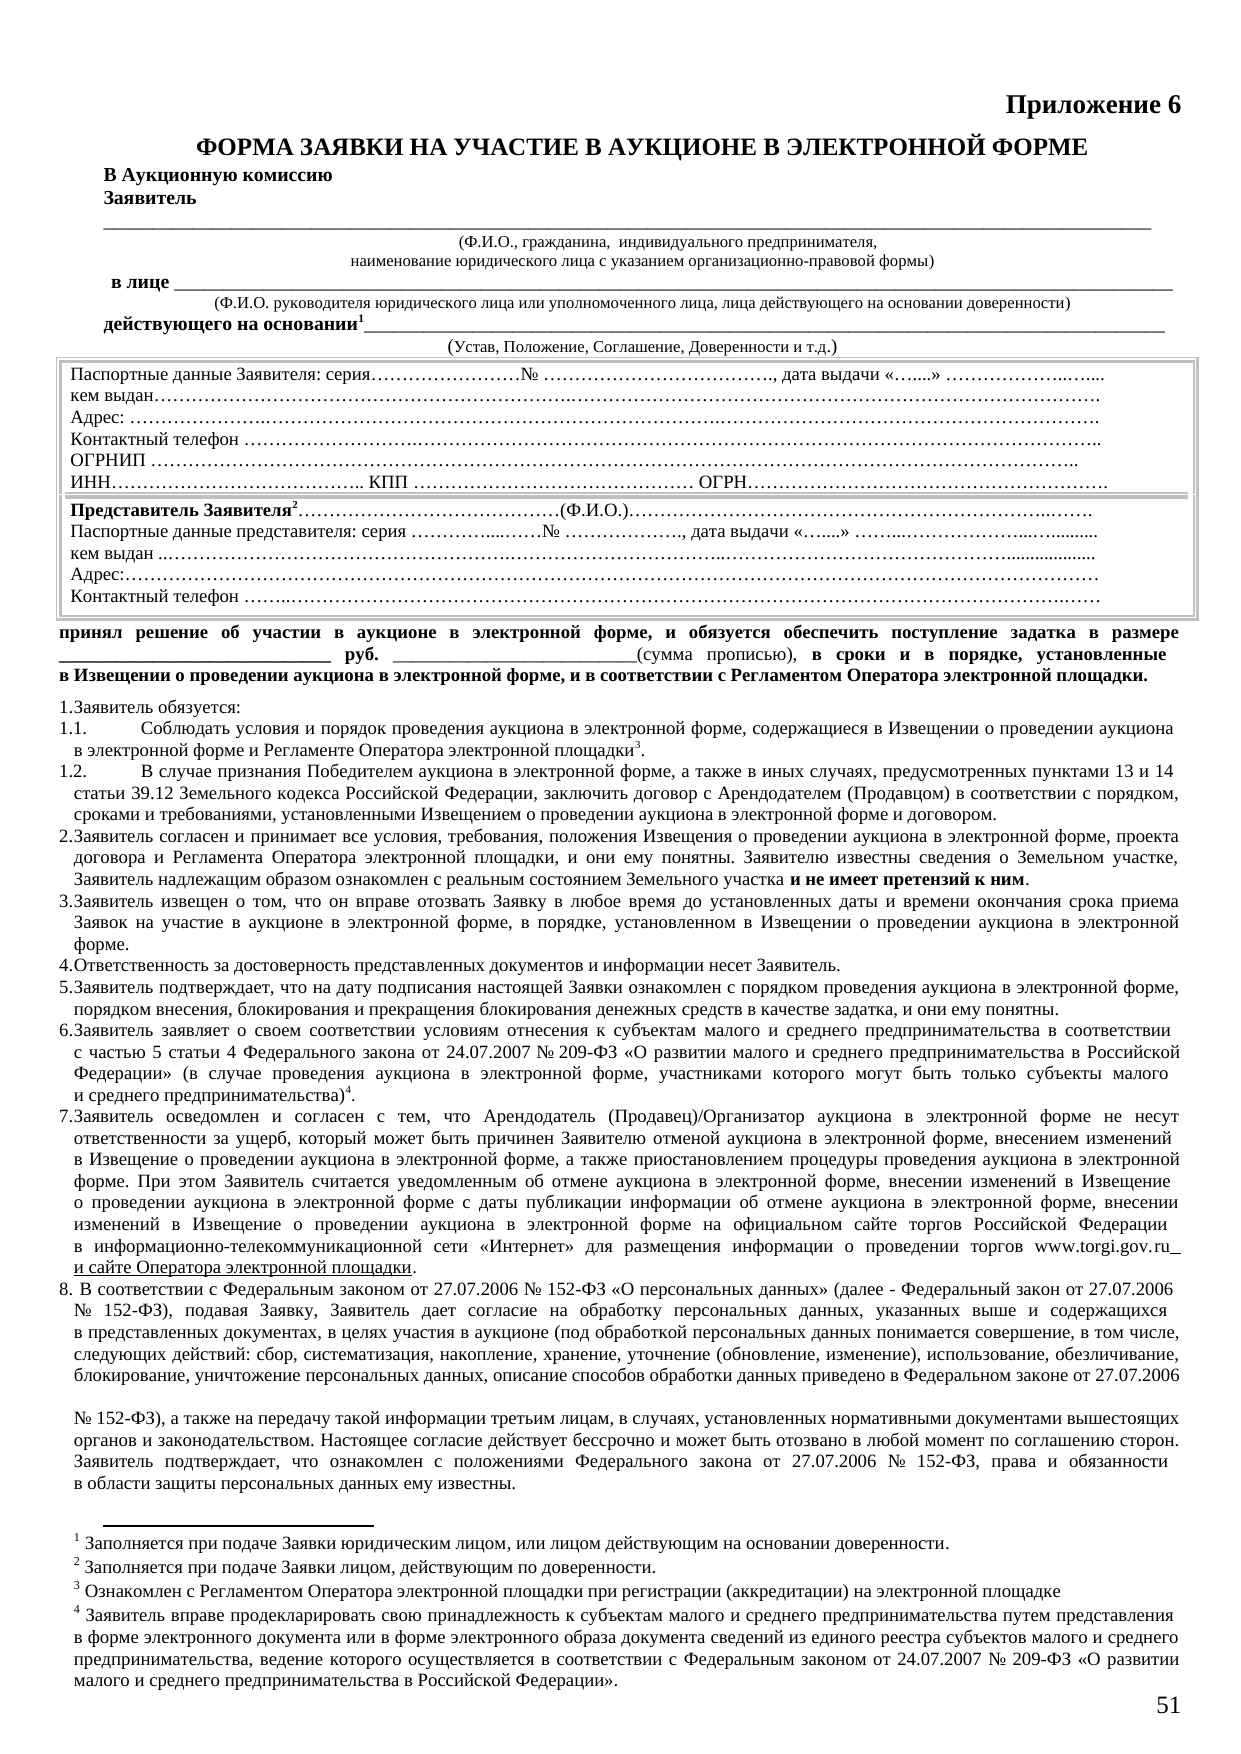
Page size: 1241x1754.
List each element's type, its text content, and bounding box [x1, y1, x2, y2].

list Заявитель обязуется: [59, 696, 1181, 717]
text В Аукционную комиссию [103, 163, 1181, 186]
list Заявитель заявляет о своем соответствии условиям отнесения к субъектам малого и среднего предпринимательства в соответствии с частью 5 статьи 4 Федерального закона от 24.07.2007 № 209-ФЗ «О развитии малого и среднего предпринимательства в Российской Федерации» (в случае проведения аукциона в электронной форме, участниками которого могут быть только субъекты малого и среднего предпринимательства). [59, 1019, 1181, 1105]
text (Ф.И.О. руководителя юридического лица или уполномоченного лица, лица действующего на основании доверенности) [103, 293, 1181, 312]
list Заявитель подтверждает, что на дату подписания настоящей Заявки ознакомлен с порядком проведения аукциона в электронной форме, порядком внесения, блокирования и прекращения блокирования денежных средств в качестве задатка, и они ему понятны. [59, 976, 1181, 1019]
list Заявитель согласен и принимает все условия, требования, положения Извещения о проведении аукциона в электронной форме, проекта договора и Регламента Оператора электронной площадки, и они ему понятны. Заявителю известны сведения о Земельном участке, Заявитель надлежащим образом ознакомлен с реальным состоянием Земельного участка и не имеет претензий к ним. [59, 825, 1181, 889]
list Заявитель извещен о том, что он вправе отозвать Заявку в любое время до установленных даты и времени окончания срока приема Заявок на участие в аукционе в электронной форме, в порядке, установленном в Извещении о проведении аукциона в электронной форме. [59, 889, 1181, 954]
text ФОРМА ЗАЯВКИ НА УЧАСТИЕ В АУКЦИОНЕ В ЭЛЕКТРОННОЙ ФОРМЕ [103, 132, 1181, 161]
list Ответственность за достоверность представленных документов и информации несет Заявитель. [59, 954, 1181, 976]
text принял решение об участии в аукционе в электронной форме, и обязуется обеспечить поступление задатка в размере _____________________________ руб. __________________________(сумма прописью), в сроки и в порядке, установленные в Извещении о проведении аукциона в электронной форме, и в соответствии с Регламентом Оператора электронной площадки. [59, 621, 1181, 686]
text Заявитель __________________________________________________________________________________________________________ [103, 186, 1181, 232]
table_header Паспортные данные Заявителя: серия……………………№ ………………………………., дата выдачи «…....» ………………..….... кем выдан………………………………………………………….…………………………………………………………………………. Адрес: ………………….……………………………………………………………….……………………………………………………. Контактный телефон ……………………….……………………………………………………………………………………………….. ОГРНИП ………………………………………………………………………………………………………………………………….. ИНН………………………………….. КПП ……………………………………… ОГРН…………………………………………………. [62, 363, 1193, 492]
list В случае признания Победителем аукциона в электронной форме, а также в иных случаях, предусмотренных пунктами 13 и 14 статьи 39.12 Земельного кодекса Российской Федерации, заключить договор с Арендодателем (Продавцом) в соответствии с порядком, сроками и требованиями, установленными Извещением о проведении аукциона в электронной форме и договором. [59, 760, 1181, 825]
text (Устав, Положение, Соглашение, Доверенности и т.д.) [103, 335, 1181, 357]
text 8. В соответствии с Федеральным законом от 27.07.2006 № 152-ФЗ «О персональных данных» (далее - Федеральный закон от 27.07.2006 № 152-ФЗ), подавая Заявку, Заявитель дает согласие на обработку персональных данных, указанных выше и содержащихся в представленных документах, в целях участия в аукционе (под обработкой персональных данных понимается совершение, в том числе, следующих действий: сбор, систематизация, накопление, хранение, уточнение (обновление, изменение), использование, обезличивание, блокирование, уничтожение персональных данных, описание способов обработки данных приведено в Федеральном законе от 27.07.2006 № 152-ФЗ), а также на передачу такой информации третьим лицам, в случаях, установленных нормативными документами вышестоящих органов и законодательством. Настоящее согласие действует бессрочно и может быть отозвано в любой момент по соглашению сторон. Заявитель подтверждает, что ознакомлен с положениями Федерального закона от 27.07.2006 № 152-ФЗ, права и обязанности в области защиты персональных данных ему известны. [59, 1278, 1181, 1493]
text в лице _____________________________________________________________________________________________________ [103, 270, 1181, 293]
text действующего на основании_________________________________________________________________________________ [103, 312, 1181, 335]
text (Ф.И.О., гражданина, индивидуального предпринимателя, наименование юридического лица с указанием организационно-правовой формы) [103, 232, 1181, 270]
table_cell Представитель Заявителя……………………………………(Ф.И.О.)…………………………………………………………..……. Паспортные данные представителя: серия …………....……№ ………………., дата выдачи «…....» ……...………………...….......... кем выдан ..……………………………………………….……………………………..………………………………………................... Адрес:………………………………………………………………………………………………………………………………………… Контактный телефон ……..…………………………………………………………………………………………………………….…… [59, 492, 1196, 615]
list Соблюдать условия и порядок проведения аукциона в электронной форме, содержащиеся в Извещении о проведении аукциона в электронной форме и Регламенте Оператора электронной площадки. [59, 717, 1181, 760]
subtitle Приложение 6 [43, 89, 1181, 120]
list Заявитель осведомлен и согласен с тем, что Арендодатель (Продавец)/Организатор аукциона в электронной форме не несут ответственности за ущерб, который может быть причинен Заявителю отменой аукциона в электронной форме, внесением изменений в Извещение о проведении аукциона в электронной форме, а также приостановлением процедуры проведения аукциона в электронной форме. При этом Заявитель считается уведомленным об отмене аукциона в электронной форме, внесении изменений в Извещение о проведении аукциона в электронной форме с даты публикации информации об отмене аукциона в электронной форме, внесении изменений в Извещение о проведении аукциона в электронной форме на официальном сайте торгов Российской Федерации в информационно-телекоммуникационной сети «Интернет» для размещения информации о проведении торгов www.torgi.gov.ru и сайте Оператора электронной площадки. [59, 1105, 1181, 1278]
